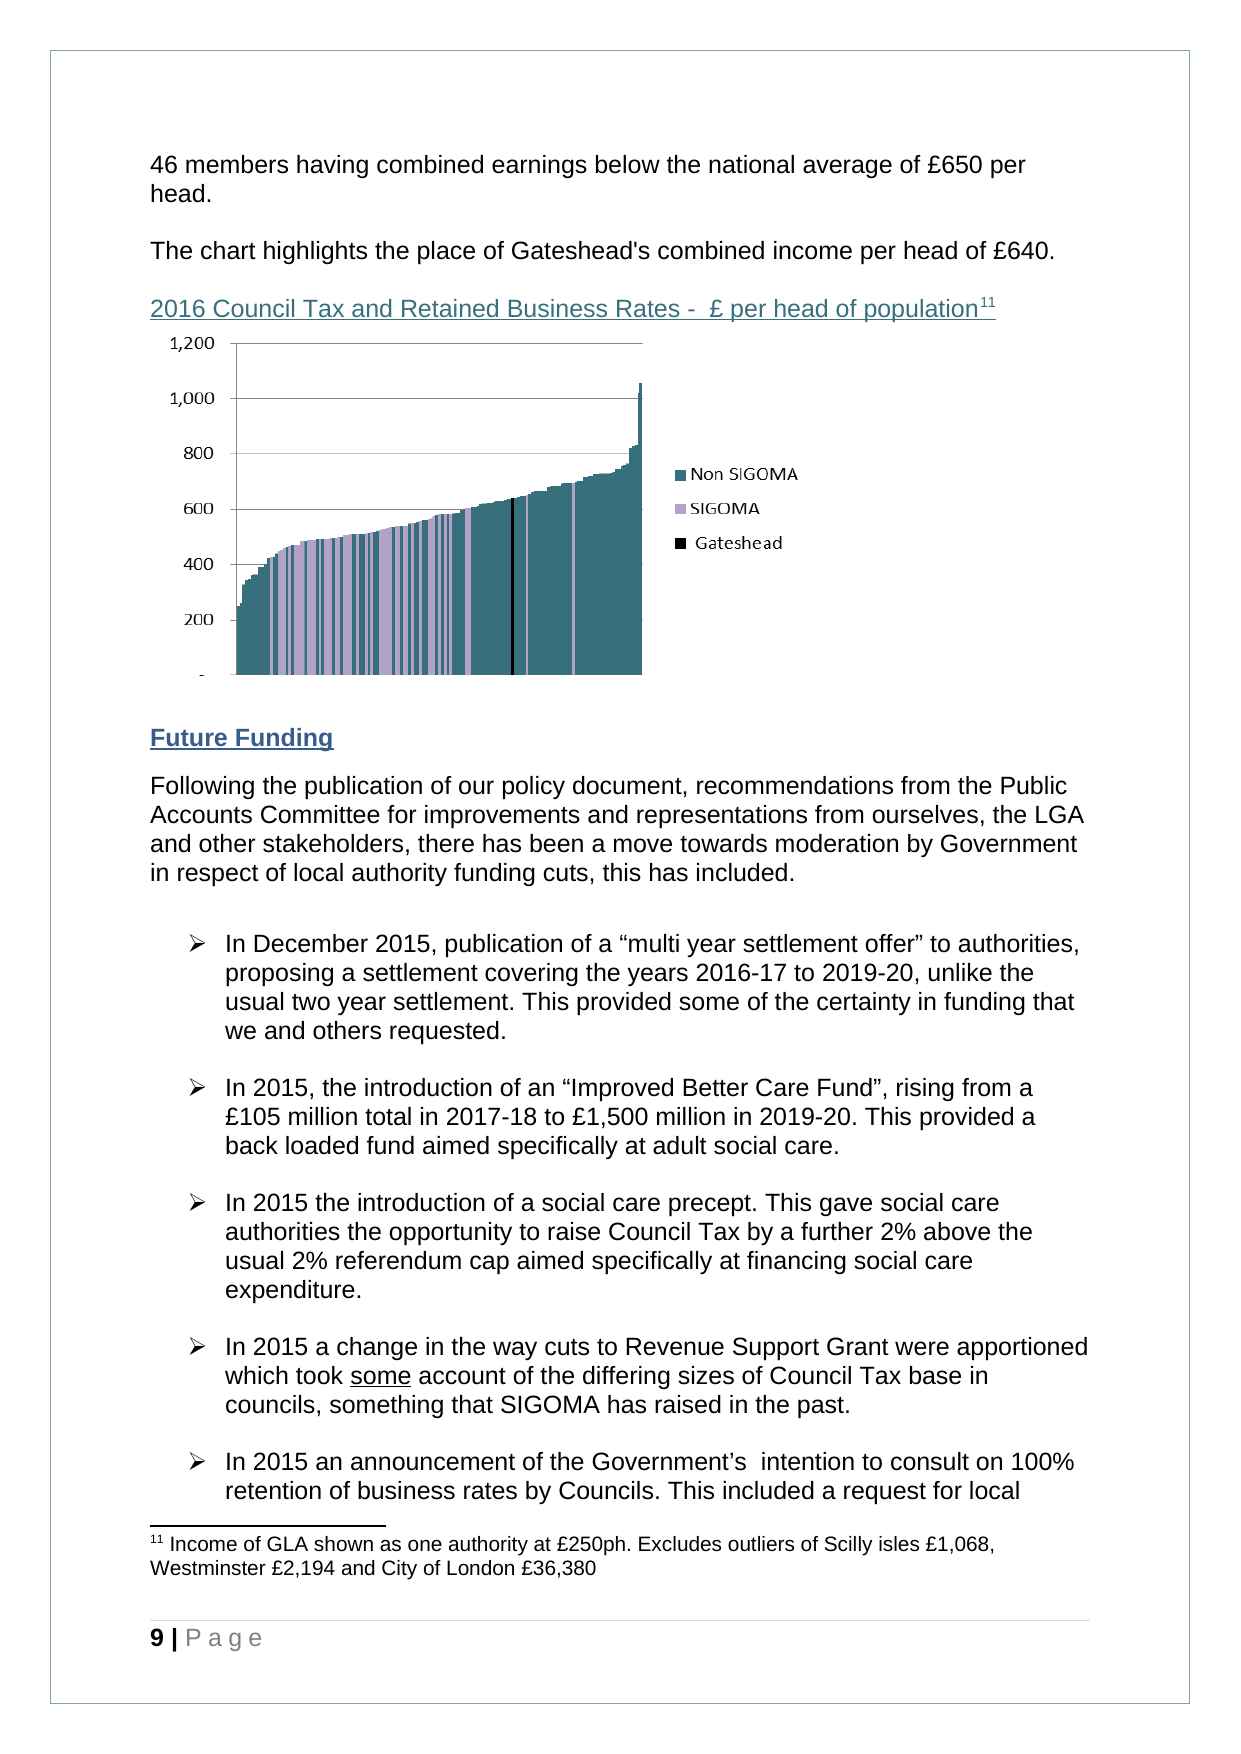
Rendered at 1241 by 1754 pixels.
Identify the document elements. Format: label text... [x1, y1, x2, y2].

picture [150, 322, 818, 695]
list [187, 1447, 1090, 1505]
list In 2015 the introduction of a social care precept. This gave social care authorities the opportunity to raise Council Tax by a further 2% above the usual 2% referendum cap aimed specifically at financing social care expenditure. [187, 1188, 1090, 1303]
text The chart highlights the place of Gateshead's combined income per head of £640. [150, 236, 1090, 265]
list In December 2015, publication of a “multi year settlement offer” to authorities, proposing a settlement covering the years 2016-17 to 2019-20, unlike the usual two year settlement. This provided some of the certainty in funding that we and others requested. [187, 929, 1090, 1044]
text Future Funding [150, 723, 1090, 752]
list In 2015 a change in the way cuts to Revenue Support Grant were apportioned which took some account of the differing sizes of Council Tax base in councils, something that SIGOMA has raised in the past. [187, 1332, 1090, 1418]
list In 2015, the introduction of an “Improved Better Care Fund”, rising from a £105 million total in 2017-18 to £1,500 million in 2019-20. This provided a back loaded fund aimed specifically at adult social care. [187, 1073, 1090, 1159]
text Following the publication of our policy document, recommendations from the Public Accounts Committee for improvements and representations from ourselves, the LGA and other stakeholders, there has been a move towards moderation by Government in respect of local authority funding cuts, this has included. [150, 771, 1090, 886]
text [150, 150, 1090, 207]
